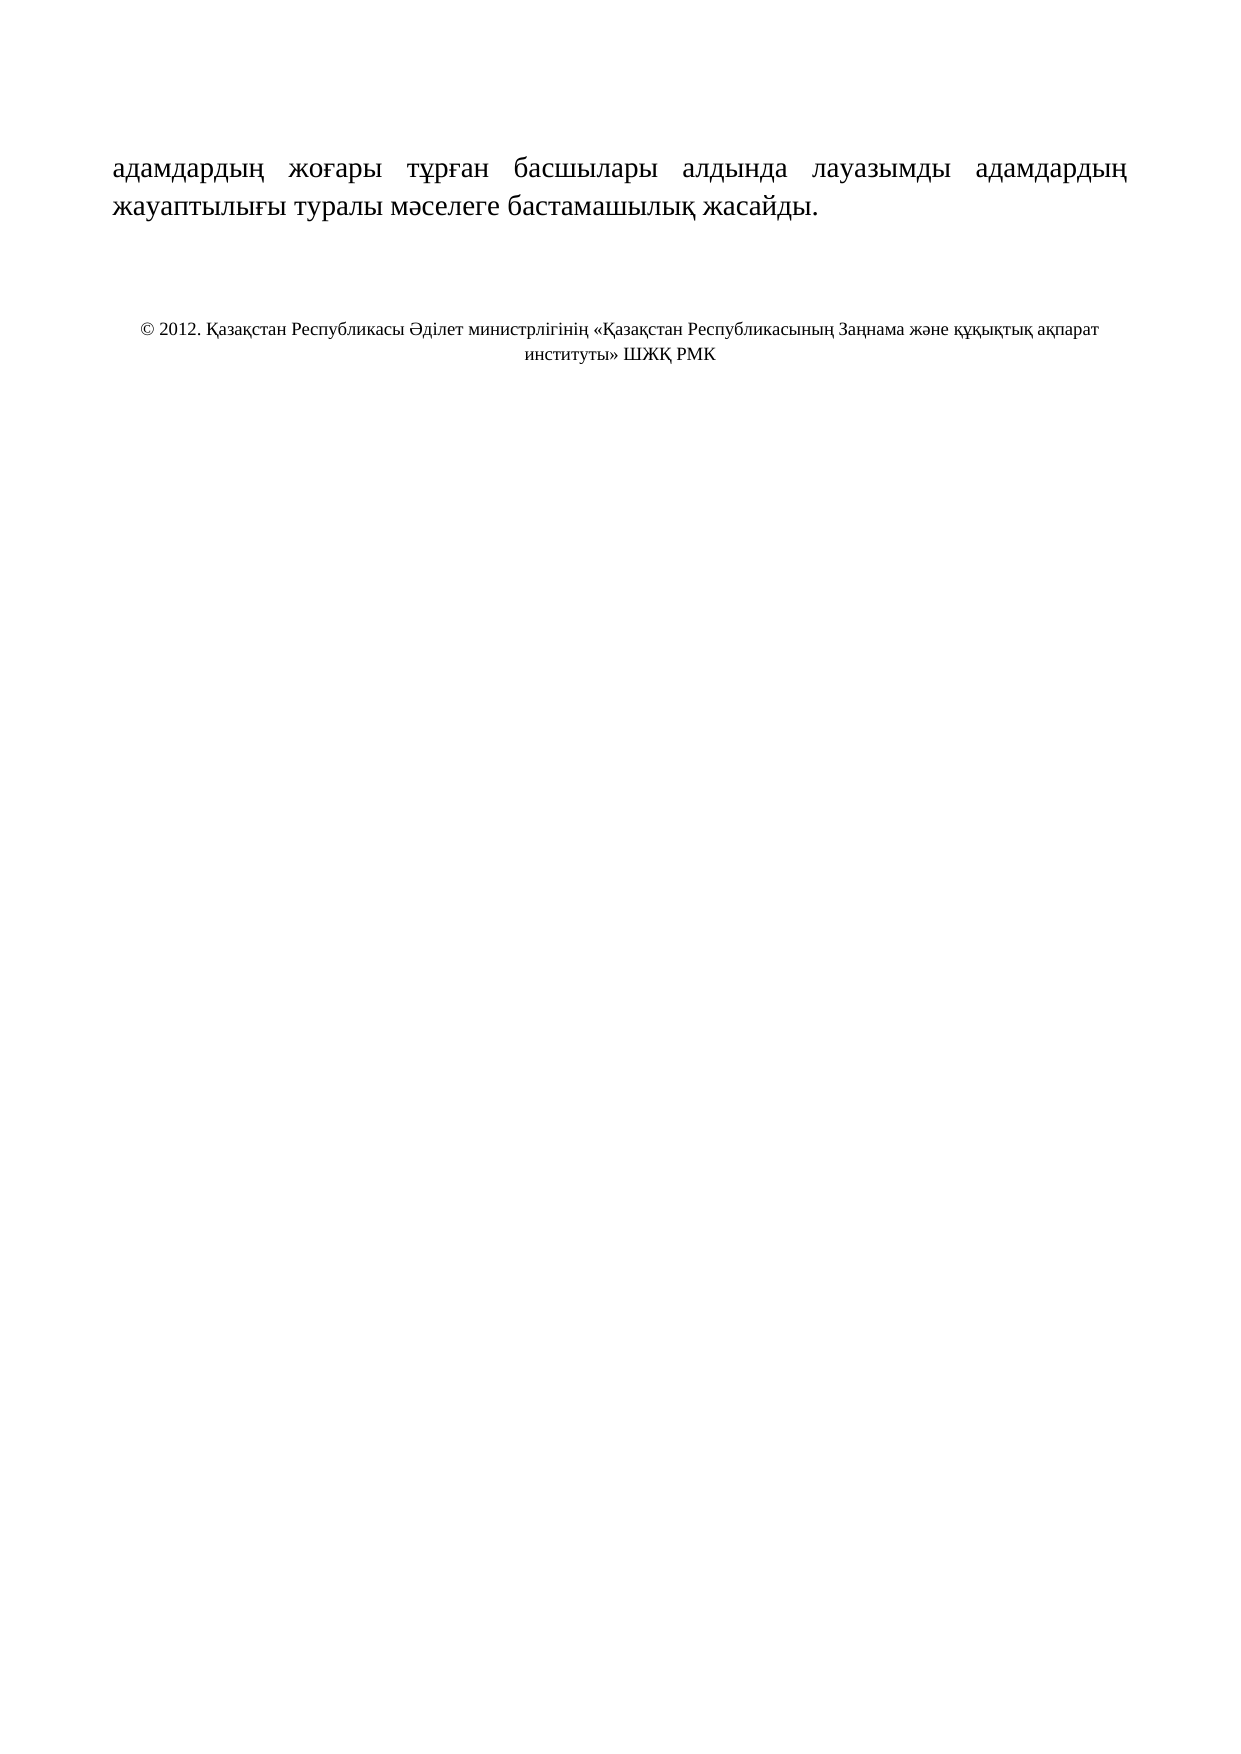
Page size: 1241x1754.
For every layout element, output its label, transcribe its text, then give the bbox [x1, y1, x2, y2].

text © 2012. Қазақстан Республикасы Әділет министрлігінің «Қазақстан Республикасының Заңнама және құқықтық ақпарат институты» ШЖҚ РМК [112, 318, 1128, 364]
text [112, 150, 1128, 222]
